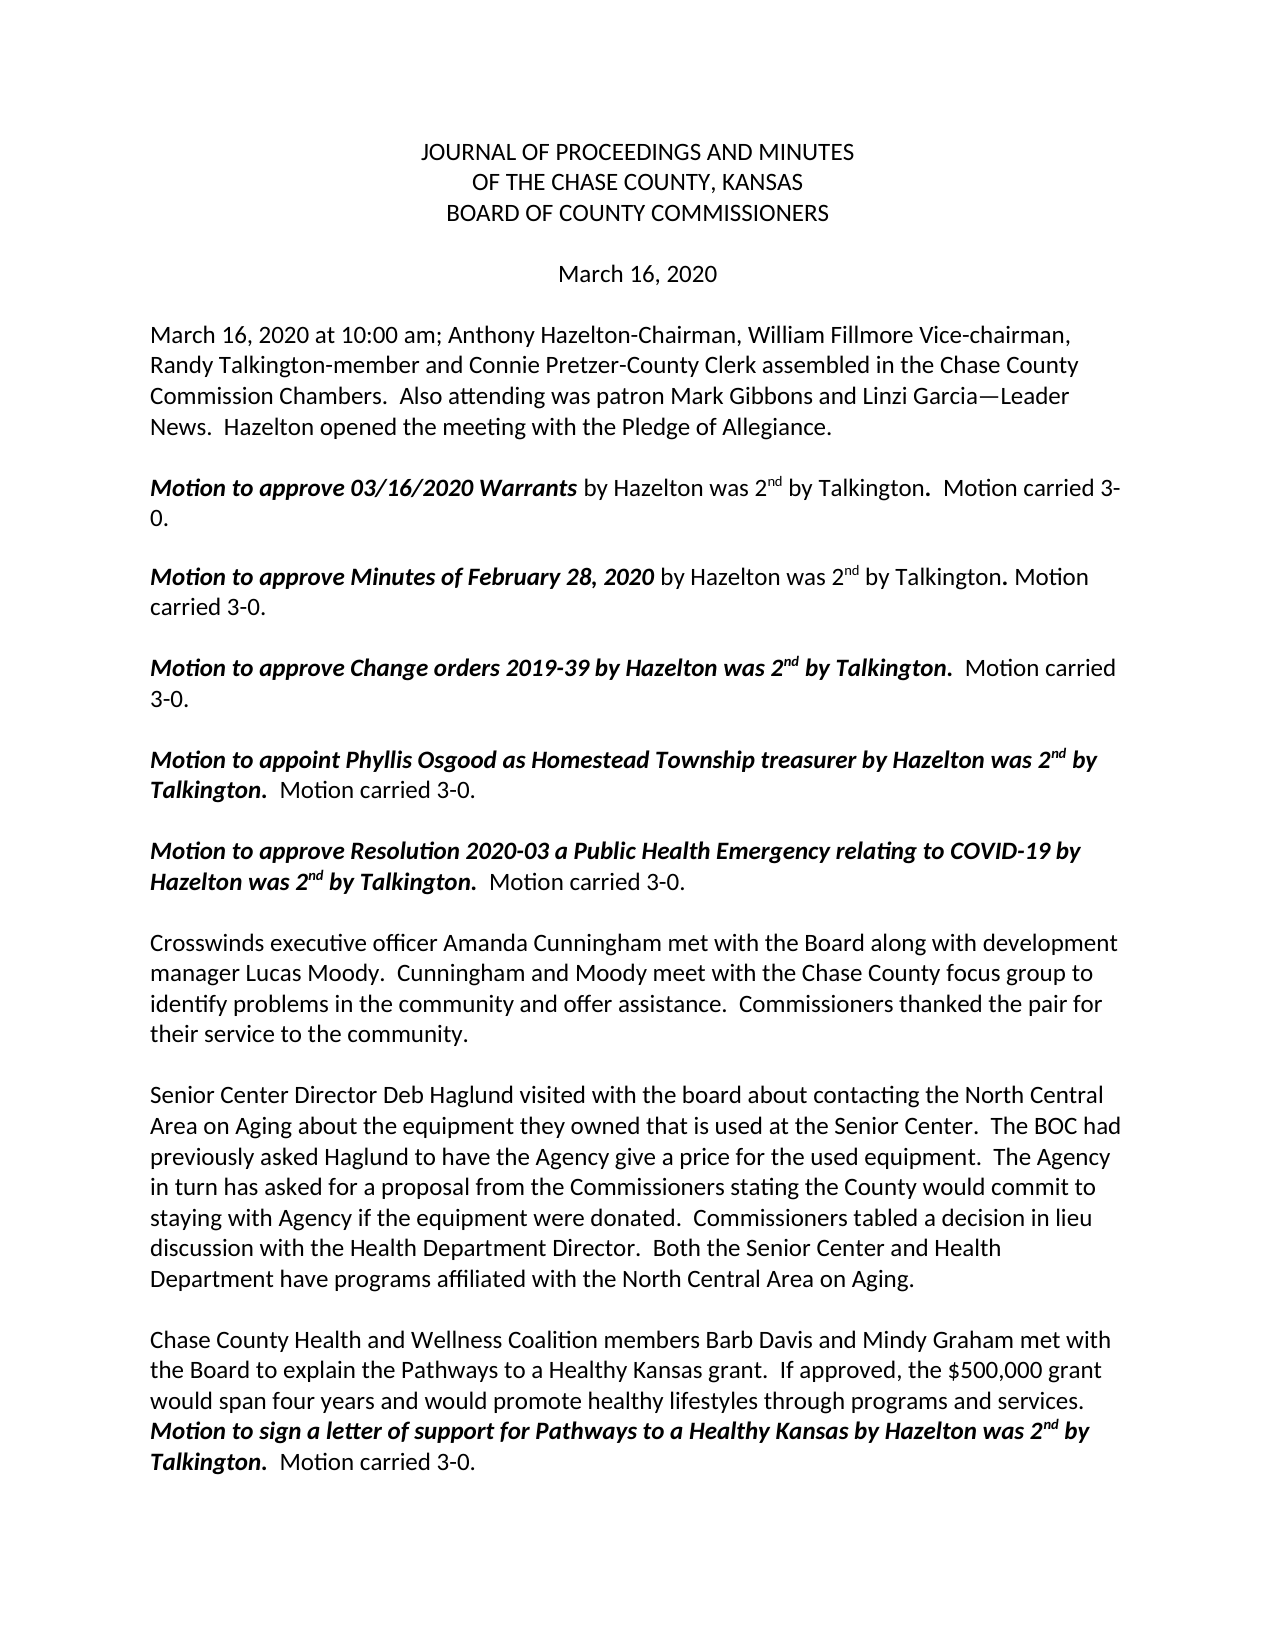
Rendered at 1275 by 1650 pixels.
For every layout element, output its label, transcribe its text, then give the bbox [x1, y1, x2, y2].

text Motion to approve Change orders 2019-39 by Hazelton was 2nd by Talkington. Motion carried 3-0. [150, 652, 1125, 713]
text BOARD OF COUNTY COMMISSIONERS [150, 197, 1125, 228]
text March 16, 2020 at 10:00 am; Anthony Hazelton-Chairman, William Fillmore Vice-chairman, Randy Talkington-member and Connie Pretzer-County Clerk assembled in the Chase County Commission Chambers. Also attending was patron Mark Gibbons and Linzi Garcia—Leader News. Hazelton opened the meeting with the Pledge of Allegiance. [150, 319, 1125, 441]
text Senior Center Director Deb Haglund visited with the board about contacting the North Central Area on Aging about the equipment they owned that is used at the Senior Center. The BOC had previously asked Haglund to have the Agency give a price for the used equipment. The Agency in turn has asked for a proposal from the Commissioners stating the County would commit to staying with Agency if the equipment were donated. Commissioners tabled a decision in lieu discussion with the Health Department Director. Both the Senior Center and Health Department have programs affiliated with the North Central Area on Aging. [150, 1080, 1125, 1293]
text Motion to approve Minutes of February 28, 2020 by Hazelton was 2nd by Talkington. Motion carried 3-0. [150, 561, 1125, 622]
text Motion to appoint Phyllis Osgood as Homestead Township treasurer by Hazelton was 2nd by Talkington. Motion carried 3-0. [150, 744, 1125, 805]
text JOURNAL OF PROCEEDINGS AND MINUTES [150, 136, 1125, 167]
text March 16, 2020 [150, 258, 1125, 289]
text Motion to approve 03/16/2020 Warrants by Hazelton was 2nd by Talkington. Motion carried 3-0. [150, 472, 1125, 533]
text Chase County Health and Wellness Coalition members Barb Davis and Mindy Graham met with the Board to explain the Pathways to a Healthy Kansas grant. If approved, the $500,000 grant would span four years and would promote healthy lifestyles through programs and services. Motion to sign a letter of support for Pathways to a Healthy Kansas by Hazelton was 2nd by Talkington. Motion carried 3-0. [150, 1324, 1125, 1476]
text Motion to approve Resolution 2020-03 a Public Health Emergency relating to COVID-19 by Hazelton was 2nd by Talkington. Motion carried 3-0. [150, 836, 1125, 897]
text Crosswinds executive officer Amanda Cunningham met with the Board along with development manager Lucas Moody. Cunningham and Moody meet with the Chase County focus group to identify problems in the community and offer assistance. Commissioners thanked the pair for their service to the community. [150, 927, 1125, 1049]
text OF THE CHASE COUNTY, KANSAS [150, 167, 1125, 197]
